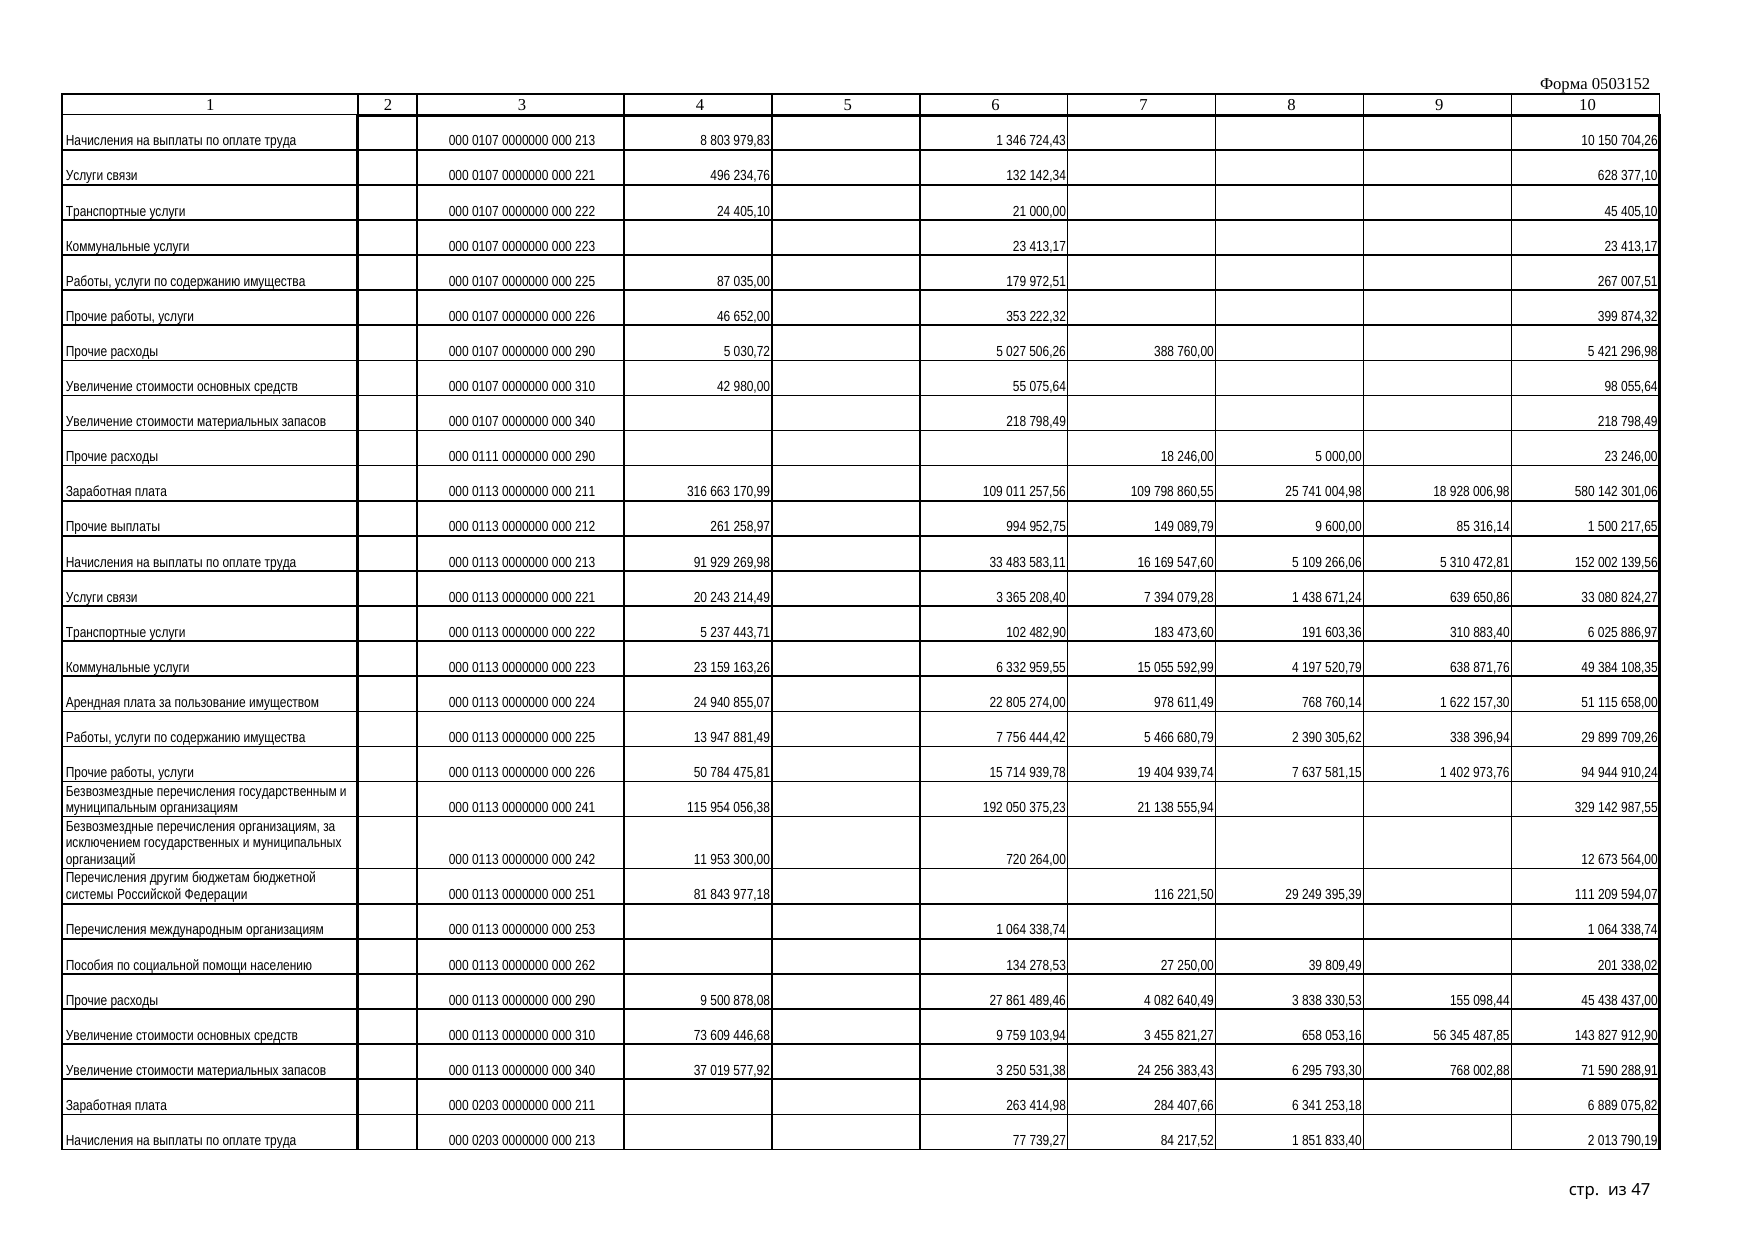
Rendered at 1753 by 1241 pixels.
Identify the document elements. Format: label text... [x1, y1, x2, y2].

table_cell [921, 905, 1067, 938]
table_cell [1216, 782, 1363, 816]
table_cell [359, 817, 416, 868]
table_header 2 [359, 95, 416, 114]
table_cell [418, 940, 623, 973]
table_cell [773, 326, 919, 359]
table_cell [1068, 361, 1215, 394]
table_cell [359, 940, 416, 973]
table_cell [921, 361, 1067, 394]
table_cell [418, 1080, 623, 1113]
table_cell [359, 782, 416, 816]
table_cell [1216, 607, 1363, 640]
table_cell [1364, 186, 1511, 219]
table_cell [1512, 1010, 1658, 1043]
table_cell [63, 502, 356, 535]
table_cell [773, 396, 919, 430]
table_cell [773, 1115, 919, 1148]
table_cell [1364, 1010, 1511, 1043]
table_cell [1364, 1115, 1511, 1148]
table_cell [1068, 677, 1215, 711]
table_header 10 [1512, 95, 1659, 114]
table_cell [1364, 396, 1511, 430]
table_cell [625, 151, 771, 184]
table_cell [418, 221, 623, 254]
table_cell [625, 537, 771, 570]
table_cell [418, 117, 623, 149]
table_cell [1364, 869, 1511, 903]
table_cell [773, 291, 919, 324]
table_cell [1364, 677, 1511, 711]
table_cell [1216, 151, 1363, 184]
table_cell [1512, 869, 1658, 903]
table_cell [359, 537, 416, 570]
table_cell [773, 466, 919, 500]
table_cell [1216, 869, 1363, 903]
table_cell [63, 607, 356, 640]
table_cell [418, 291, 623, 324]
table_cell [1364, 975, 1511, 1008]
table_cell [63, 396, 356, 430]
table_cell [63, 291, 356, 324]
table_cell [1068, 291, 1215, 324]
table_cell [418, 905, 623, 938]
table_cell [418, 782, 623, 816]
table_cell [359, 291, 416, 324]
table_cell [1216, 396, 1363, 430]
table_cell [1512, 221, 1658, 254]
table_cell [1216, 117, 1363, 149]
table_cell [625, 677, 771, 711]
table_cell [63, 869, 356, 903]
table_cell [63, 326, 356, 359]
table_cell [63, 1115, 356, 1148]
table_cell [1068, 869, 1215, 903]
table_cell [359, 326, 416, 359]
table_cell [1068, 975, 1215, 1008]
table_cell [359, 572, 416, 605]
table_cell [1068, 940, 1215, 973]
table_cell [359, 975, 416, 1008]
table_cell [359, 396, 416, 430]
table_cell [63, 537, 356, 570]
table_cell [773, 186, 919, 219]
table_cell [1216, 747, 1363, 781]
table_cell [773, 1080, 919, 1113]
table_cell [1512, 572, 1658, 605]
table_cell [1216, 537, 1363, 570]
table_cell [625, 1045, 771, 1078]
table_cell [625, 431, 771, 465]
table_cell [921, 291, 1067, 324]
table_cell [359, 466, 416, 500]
table_header 5 [773, 95, 919, 114]
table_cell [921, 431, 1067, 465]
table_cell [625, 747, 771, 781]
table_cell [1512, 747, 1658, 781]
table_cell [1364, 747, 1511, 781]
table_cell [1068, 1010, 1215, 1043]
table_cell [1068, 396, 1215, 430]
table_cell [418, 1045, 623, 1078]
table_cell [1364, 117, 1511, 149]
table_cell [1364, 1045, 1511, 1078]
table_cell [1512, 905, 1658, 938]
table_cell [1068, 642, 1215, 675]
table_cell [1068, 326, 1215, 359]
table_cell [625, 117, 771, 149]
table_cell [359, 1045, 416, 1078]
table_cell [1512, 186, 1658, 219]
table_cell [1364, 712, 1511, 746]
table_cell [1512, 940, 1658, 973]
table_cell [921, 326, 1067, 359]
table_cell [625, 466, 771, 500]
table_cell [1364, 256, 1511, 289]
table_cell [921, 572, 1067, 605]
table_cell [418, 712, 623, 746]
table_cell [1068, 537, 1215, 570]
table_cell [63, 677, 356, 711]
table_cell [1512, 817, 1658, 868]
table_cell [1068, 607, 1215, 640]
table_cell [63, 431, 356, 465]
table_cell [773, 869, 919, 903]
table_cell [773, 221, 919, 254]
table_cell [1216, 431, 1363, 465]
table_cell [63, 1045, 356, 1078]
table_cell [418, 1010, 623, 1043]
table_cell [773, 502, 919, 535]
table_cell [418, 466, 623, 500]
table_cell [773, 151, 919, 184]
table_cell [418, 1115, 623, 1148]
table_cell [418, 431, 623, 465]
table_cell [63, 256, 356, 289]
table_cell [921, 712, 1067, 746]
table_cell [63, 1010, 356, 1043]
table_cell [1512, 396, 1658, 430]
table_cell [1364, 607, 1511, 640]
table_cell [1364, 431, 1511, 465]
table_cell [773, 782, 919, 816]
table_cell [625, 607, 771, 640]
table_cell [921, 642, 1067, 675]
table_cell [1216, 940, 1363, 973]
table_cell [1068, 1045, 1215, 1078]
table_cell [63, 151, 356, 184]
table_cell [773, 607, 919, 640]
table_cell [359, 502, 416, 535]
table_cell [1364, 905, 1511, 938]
table_header 9 [1364, 95, 1511, 114]
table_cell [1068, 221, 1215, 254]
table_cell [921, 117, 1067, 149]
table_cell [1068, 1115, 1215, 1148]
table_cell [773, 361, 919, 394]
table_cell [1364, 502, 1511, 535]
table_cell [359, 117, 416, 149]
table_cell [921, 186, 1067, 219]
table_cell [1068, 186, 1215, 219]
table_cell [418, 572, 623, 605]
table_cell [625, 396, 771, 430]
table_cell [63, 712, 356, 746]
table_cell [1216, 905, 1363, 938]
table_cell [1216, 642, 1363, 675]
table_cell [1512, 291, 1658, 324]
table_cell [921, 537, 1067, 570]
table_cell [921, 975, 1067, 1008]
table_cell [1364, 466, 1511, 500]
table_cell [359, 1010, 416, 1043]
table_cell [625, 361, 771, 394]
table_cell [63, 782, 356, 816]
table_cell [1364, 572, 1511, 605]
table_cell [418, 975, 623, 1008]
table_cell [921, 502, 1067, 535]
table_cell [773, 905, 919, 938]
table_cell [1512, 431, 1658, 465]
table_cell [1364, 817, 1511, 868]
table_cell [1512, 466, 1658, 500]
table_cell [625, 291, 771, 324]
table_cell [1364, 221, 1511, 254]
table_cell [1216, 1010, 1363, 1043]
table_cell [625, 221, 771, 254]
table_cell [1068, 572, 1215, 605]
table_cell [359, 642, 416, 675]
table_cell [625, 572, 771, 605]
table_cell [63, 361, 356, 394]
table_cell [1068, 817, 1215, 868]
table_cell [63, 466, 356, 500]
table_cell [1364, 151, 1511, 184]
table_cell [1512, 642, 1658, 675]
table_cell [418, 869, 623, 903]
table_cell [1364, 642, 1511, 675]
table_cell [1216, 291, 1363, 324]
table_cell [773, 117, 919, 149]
table_header 4 [625, 95, 771, 114]
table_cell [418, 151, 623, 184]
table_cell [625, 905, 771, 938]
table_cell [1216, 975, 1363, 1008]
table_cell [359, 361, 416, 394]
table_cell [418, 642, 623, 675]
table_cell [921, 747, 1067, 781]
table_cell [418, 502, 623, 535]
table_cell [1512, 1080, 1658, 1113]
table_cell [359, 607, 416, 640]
table_header 7 [1068, 95, 1215, 114]
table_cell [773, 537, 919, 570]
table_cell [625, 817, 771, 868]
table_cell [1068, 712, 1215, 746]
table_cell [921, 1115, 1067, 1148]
table_header 8 [1216, 95, 1363, 114]
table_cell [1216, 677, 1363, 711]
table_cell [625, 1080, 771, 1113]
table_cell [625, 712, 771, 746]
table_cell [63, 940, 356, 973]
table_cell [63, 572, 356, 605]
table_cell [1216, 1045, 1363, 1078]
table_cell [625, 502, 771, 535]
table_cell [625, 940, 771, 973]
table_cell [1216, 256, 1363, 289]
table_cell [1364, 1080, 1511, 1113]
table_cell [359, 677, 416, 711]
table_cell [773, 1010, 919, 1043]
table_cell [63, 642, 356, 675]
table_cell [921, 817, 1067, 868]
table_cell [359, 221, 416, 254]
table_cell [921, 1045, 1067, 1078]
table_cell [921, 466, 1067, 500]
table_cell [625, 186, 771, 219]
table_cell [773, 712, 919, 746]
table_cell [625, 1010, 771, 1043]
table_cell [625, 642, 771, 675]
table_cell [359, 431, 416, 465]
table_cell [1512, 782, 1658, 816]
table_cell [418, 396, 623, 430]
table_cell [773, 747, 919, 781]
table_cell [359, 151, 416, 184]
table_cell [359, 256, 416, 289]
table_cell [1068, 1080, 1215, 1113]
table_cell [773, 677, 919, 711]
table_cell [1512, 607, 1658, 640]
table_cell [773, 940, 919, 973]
table_header 3 [418, 95, 623, 114]
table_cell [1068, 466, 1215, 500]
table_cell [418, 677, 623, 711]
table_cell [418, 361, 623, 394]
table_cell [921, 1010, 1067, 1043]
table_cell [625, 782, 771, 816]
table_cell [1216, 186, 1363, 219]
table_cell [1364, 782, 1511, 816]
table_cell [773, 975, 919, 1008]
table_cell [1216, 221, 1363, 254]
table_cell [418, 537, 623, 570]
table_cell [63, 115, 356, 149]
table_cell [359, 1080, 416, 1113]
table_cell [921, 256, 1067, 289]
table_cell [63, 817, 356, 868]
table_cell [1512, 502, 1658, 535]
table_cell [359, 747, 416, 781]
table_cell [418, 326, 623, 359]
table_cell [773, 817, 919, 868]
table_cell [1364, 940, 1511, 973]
table_header 1 [63, 95, 357, 114]
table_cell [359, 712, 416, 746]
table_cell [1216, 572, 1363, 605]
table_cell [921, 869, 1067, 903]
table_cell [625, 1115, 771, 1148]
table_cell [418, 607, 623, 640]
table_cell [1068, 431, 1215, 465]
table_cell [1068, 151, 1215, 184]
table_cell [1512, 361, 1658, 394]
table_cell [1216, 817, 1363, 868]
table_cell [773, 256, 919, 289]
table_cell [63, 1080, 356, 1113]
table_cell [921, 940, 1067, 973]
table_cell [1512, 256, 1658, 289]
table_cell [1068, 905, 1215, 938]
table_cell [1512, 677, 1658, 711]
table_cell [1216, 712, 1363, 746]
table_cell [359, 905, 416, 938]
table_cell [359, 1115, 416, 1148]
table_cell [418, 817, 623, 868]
table_header 6 [921, 95, 1067, 114]
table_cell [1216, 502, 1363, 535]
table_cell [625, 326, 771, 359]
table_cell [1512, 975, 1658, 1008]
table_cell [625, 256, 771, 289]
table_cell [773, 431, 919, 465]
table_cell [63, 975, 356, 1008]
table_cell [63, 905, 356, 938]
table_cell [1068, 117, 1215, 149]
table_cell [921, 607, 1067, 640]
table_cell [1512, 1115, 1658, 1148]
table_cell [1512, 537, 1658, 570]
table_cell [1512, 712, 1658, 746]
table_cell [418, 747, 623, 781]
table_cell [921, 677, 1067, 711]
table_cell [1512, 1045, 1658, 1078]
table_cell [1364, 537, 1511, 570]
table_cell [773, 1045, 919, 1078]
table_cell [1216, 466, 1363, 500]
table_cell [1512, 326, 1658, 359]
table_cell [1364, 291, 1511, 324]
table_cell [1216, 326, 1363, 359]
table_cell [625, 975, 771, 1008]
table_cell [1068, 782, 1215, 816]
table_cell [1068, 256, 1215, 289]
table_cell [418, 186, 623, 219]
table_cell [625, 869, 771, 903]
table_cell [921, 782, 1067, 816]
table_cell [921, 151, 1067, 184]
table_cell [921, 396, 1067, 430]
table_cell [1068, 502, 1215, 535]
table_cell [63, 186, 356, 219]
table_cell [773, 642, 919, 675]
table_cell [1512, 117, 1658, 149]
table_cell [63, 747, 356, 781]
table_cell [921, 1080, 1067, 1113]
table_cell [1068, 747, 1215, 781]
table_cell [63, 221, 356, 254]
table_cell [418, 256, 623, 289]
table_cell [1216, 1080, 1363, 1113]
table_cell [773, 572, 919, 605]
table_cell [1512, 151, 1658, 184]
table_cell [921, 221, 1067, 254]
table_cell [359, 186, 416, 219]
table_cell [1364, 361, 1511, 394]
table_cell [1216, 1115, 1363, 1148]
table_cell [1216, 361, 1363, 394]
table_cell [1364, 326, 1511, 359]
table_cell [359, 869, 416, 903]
